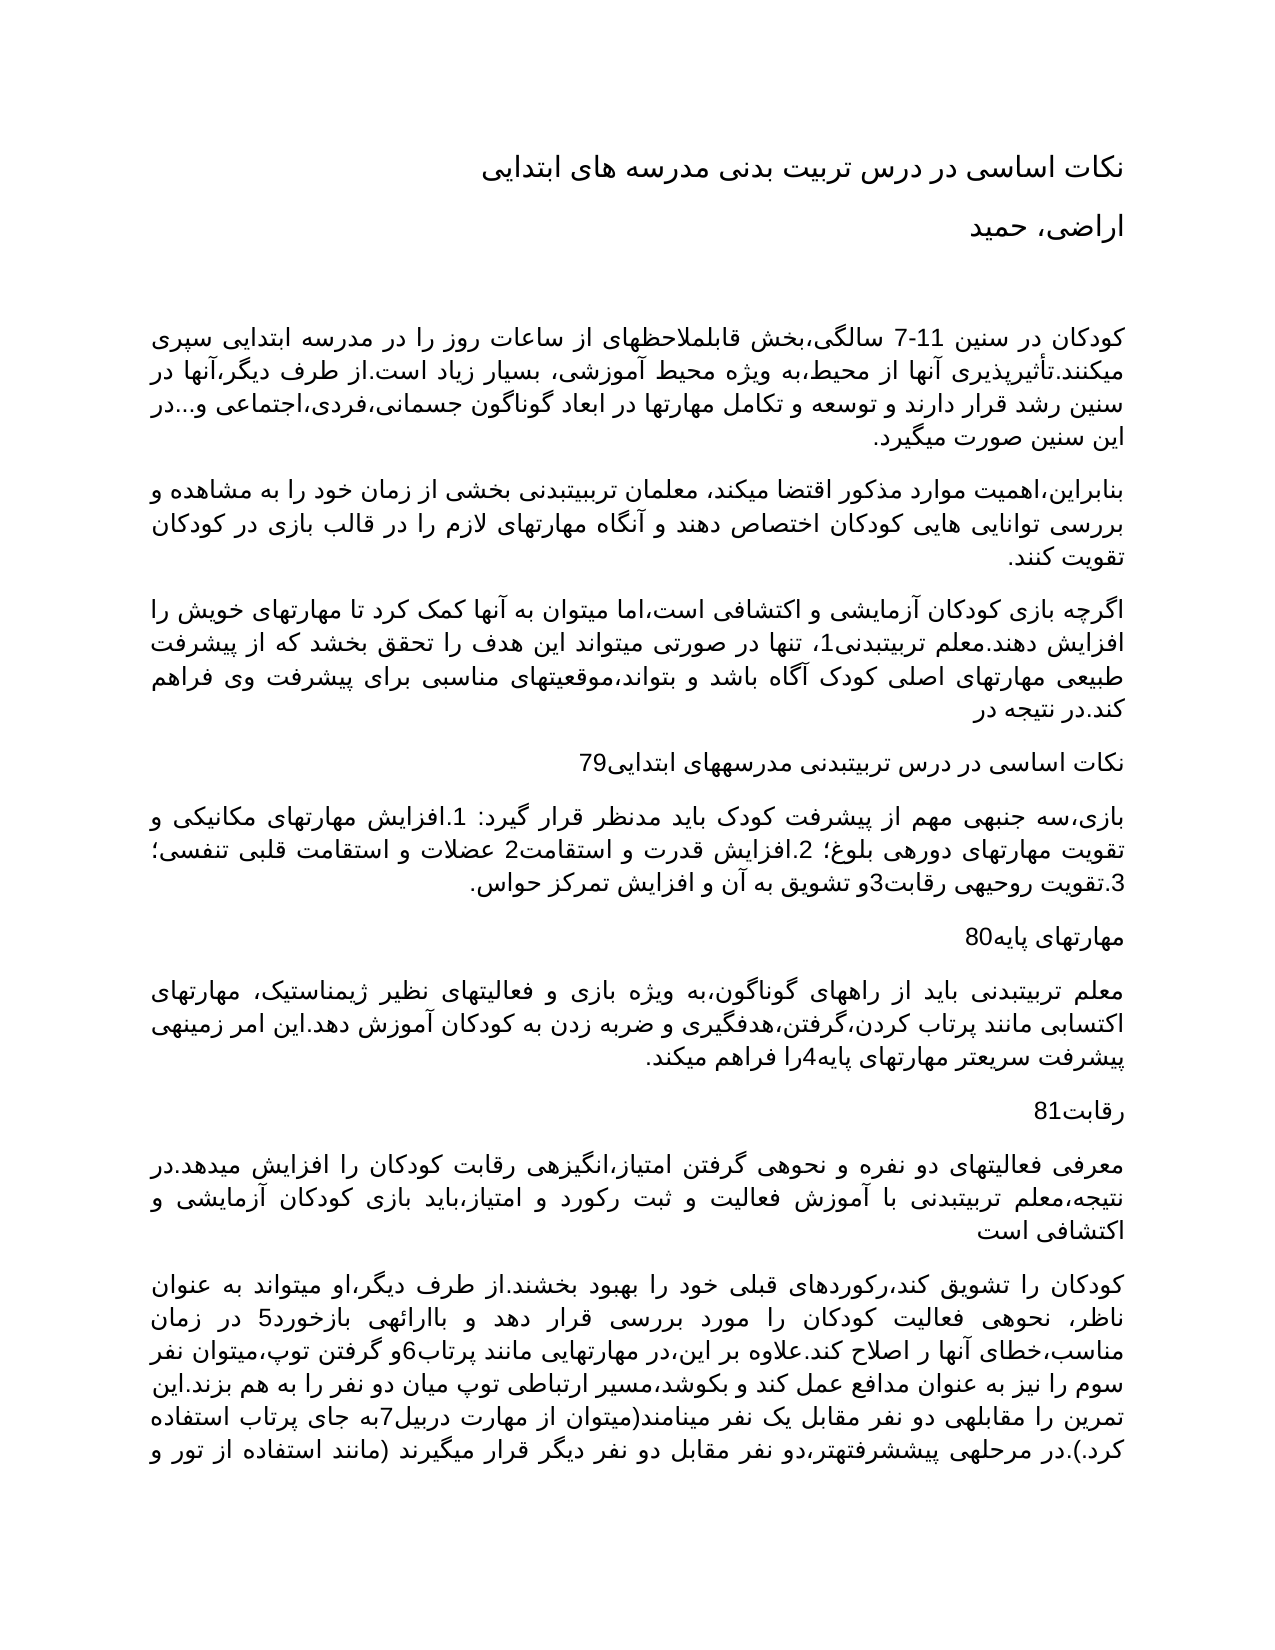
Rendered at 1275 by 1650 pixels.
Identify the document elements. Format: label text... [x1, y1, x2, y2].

text اراضی، حمید [150, 209, 1125, 243]
text نکات اساسی در درس تربیت‏بدنی‏ مدرسه‏های ابتدایی‏79 [150, 748, 1125, 777]
text کودکان در سنین 11-7 سالگی،بخش قابل‏ملاحظه‏ای از ساعات روز را در مدرسه ابتدایی‏ سپری می‏کنند.تأثیرپذیری آن‏ها از محیط،به ویژه محیط آموزشی، بسیار زیاد است.از طرف دیگر،آن‏ها در سنین رشد قرار دارند و توسعه و تکامل مهارت‏ها در ابعاد گوناگون‏ جسمانی،فردی،اجتماعی و...در این سنین صورت می‏گیرد. [150, 323, 1125, 450]
text بازی،سه جنبه‏ی مهم از پیشرفت‏ کودک باید مدنظر قرار گیرد: 1.افزایش مهارت‏های مکانیکی و تقویت مهارت‏های دوره‏ی بلوغ؛ 2.افزایش قدرت و استقامت‏2 عضلات و استقامت قلبی تنفسی؛ 3.تقویت روحیه‏ی رقابت‏3و تشویق‏ به آن و افزایش تمرکز حواس. [150, 802, 1125, 897]
text معرفی فعالیت‏های دو نفره و نحوه‏ی گرفتن امتیاز،انگیزه‏ی رقابت‏ کودکان را افزایش می‏دهد.در نتیجه،معلم تربیت‏بدنی با آموزش‏ فعالیت و ثبت رکورد و امتیاز،باید بازی کودکان آزمایشی و اکتشافی است [150, 1150, 1125, 1244]
text معلم تربیت‏بدنی باید از راه‏های‏ گوناگون،به ویژه بازی و فعالیت‏های نظیر ژیمناستیک، مهارت‏های اکتسابی مانند پرتاب کردن،گرفتن،هدف‏گیری‏ و ضربه زدن به کودکان آموزش‏ دهد.این امر زمینه‏ی پیشرفت‏ سریع‏تر مهارت‏های پایه‏4را فراهم‏ می‏کند. [150, 976, 1125, 1071]
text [150, 1269, 1125, 1463]
text مهارت‏های پایه‏80 [150, 922, 1125, 951]
text بنابراین،اهمیت موارد مذکور اقتضا می‏کند، معلمان ترببیت‏بدنی بخشی از زمان‏ خود را به مشاهده و بررسی‏ توانایی هایی کودکان اختصاص دهند و آن‏گاه مهارت‏های لازم را در قالب‏ بازی در کودکان تقویت کنند. [150, 476, 1125, 570]
text اگرچه بازی کودکان آزمایشی و اکتشافی است،اما می‏توان به آن‏ها کمک کرد تا مهارت‏های خویش را افزایش دهند.معلم تربیت‏بدنی‏1، تنها در صورتی می‏تواند این هدف را تحقق بخشد که از پیشرفت طبیعی‏ مهارت‏های اصلی کودک آگاه باشد و بتواند،موقعیت‏های مناسبی برای‏ پیشرفت وی فراهم کند.در نتیجه در [150, 595, 1125, 723]
text نکات اساسی در درس تربیت بدنی مدرسه های ابتدایی [150, 150, 1125, 183]
text رقابت‏81 [150, 1096, 1125, 1124]
